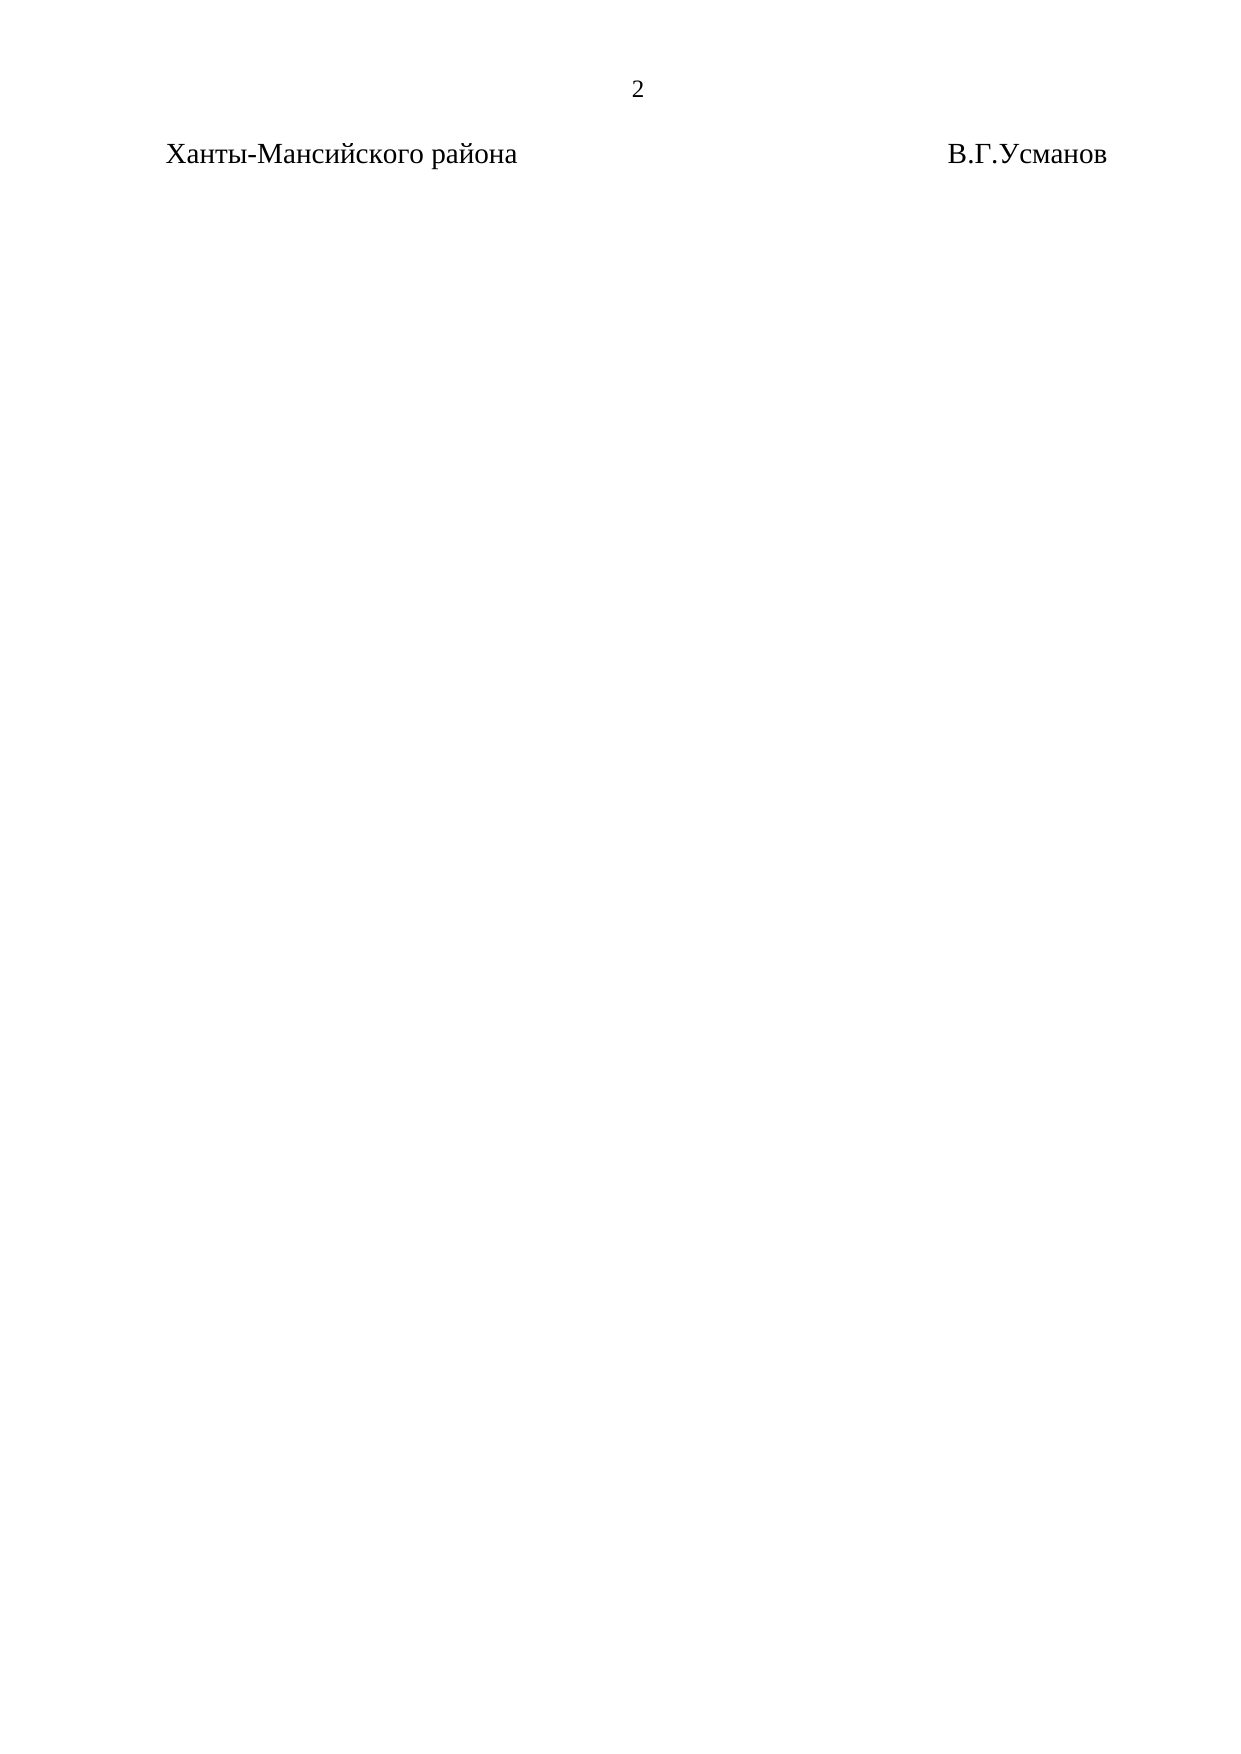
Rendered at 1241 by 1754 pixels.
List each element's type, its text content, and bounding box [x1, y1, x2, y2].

text Ханты-Мансийского района В.Г.Усманов [165, 136, 1110, 170]
